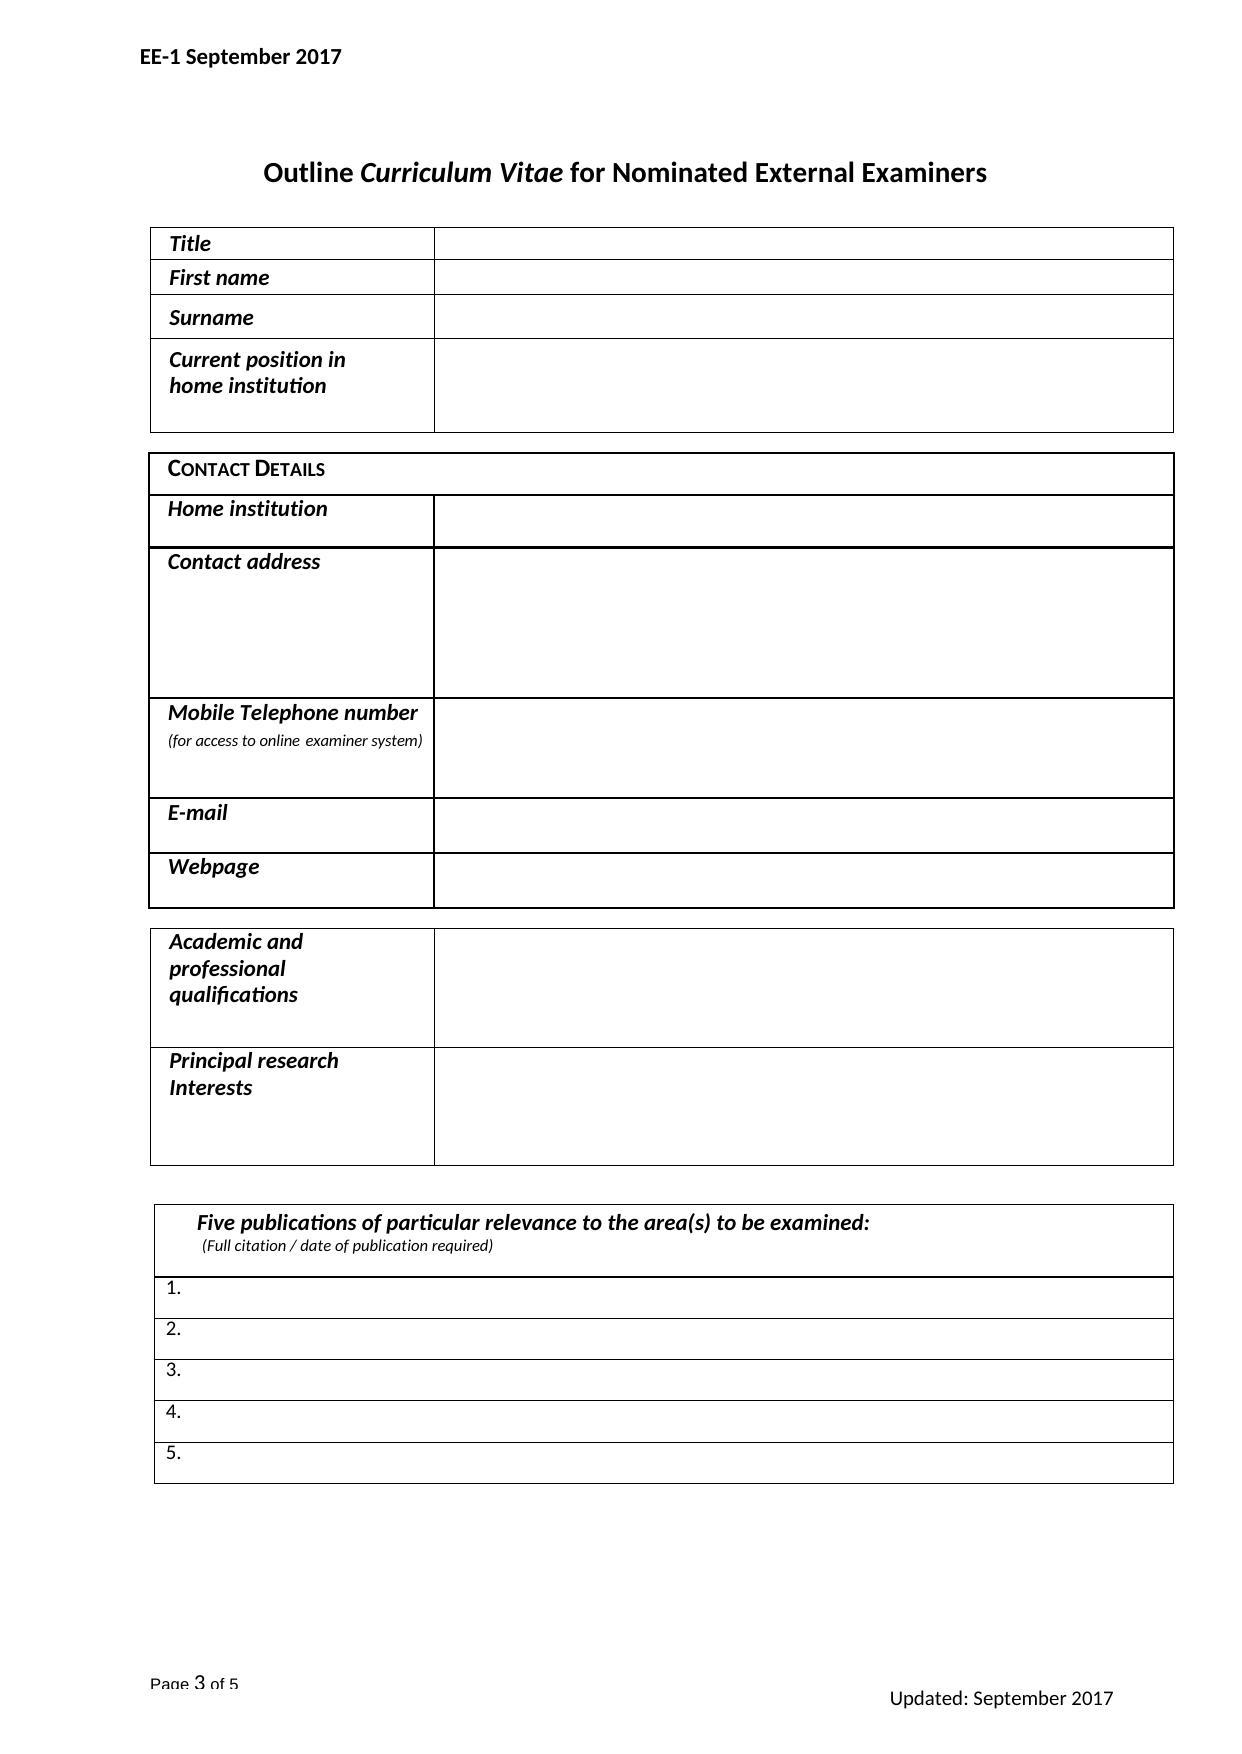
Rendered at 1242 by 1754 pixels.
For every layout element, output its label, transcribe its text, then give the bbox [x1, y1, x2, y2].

table_cell Current position in home institution [151, 339, 434, 432]
table_cell Home institution [150, 496, 433, 546]
table_cell Contact address [150, 549, 433, 697]
table_cell [435, 699, 1173, 797]
table_cell [435, 496, 1173, 546]
table_cell [435, 549, 1173, 697]
table_cell 2. [155, 1319, 1173, 1359]
table_cell Principal research Interests [151, 1048, 434, 1165]
table_cell E-mail [150, 799, 433, 852]
table_header Academic and professional qualifications [151, 929, 434, 1047]
table_header [435, 228, 1173, 258]
table_cell First name [151, 260, 434, 294]
table_cell Webpage [150, 854, 433, 907]
table_cell [435, 1048, 1173, 1165]
text Outline Curriculum Vitae for Nominated External Examiners [263, 155, 1177, 188]
table_cell [435, 854, 1173, 907]
table_cell 1. [155, 1278, 1173, 1318]
table_header CONTACT DETAILS [150, 454, 1173, 494]
table_cell [435, 260, 1173, 294]
table_cell 5. [155, 1443, 1173, 1483]
table_cell 3. [155, 1360, 1173, 1400]
table_cell [435, 799, 1173, 852]
table_cell [435, 339, 1173, 432]
table_cell Mobile Telephone number (for access to online examiner system) [150, 699, 433, 797]
table_cell Surname [151, 295, 434, 338]
table_header Five publications of particular relevance to the area(s) to be examined: (Full citation / date of publication required) [155, 1205, 1173, 1276]
table_cell [435, 295, 1173, 338]
table_header Title [151, 228, 434, 258]
table_header [435, 929, 1173, 1047]
table_cell 4. [155, 1401, 1173, 1442]
